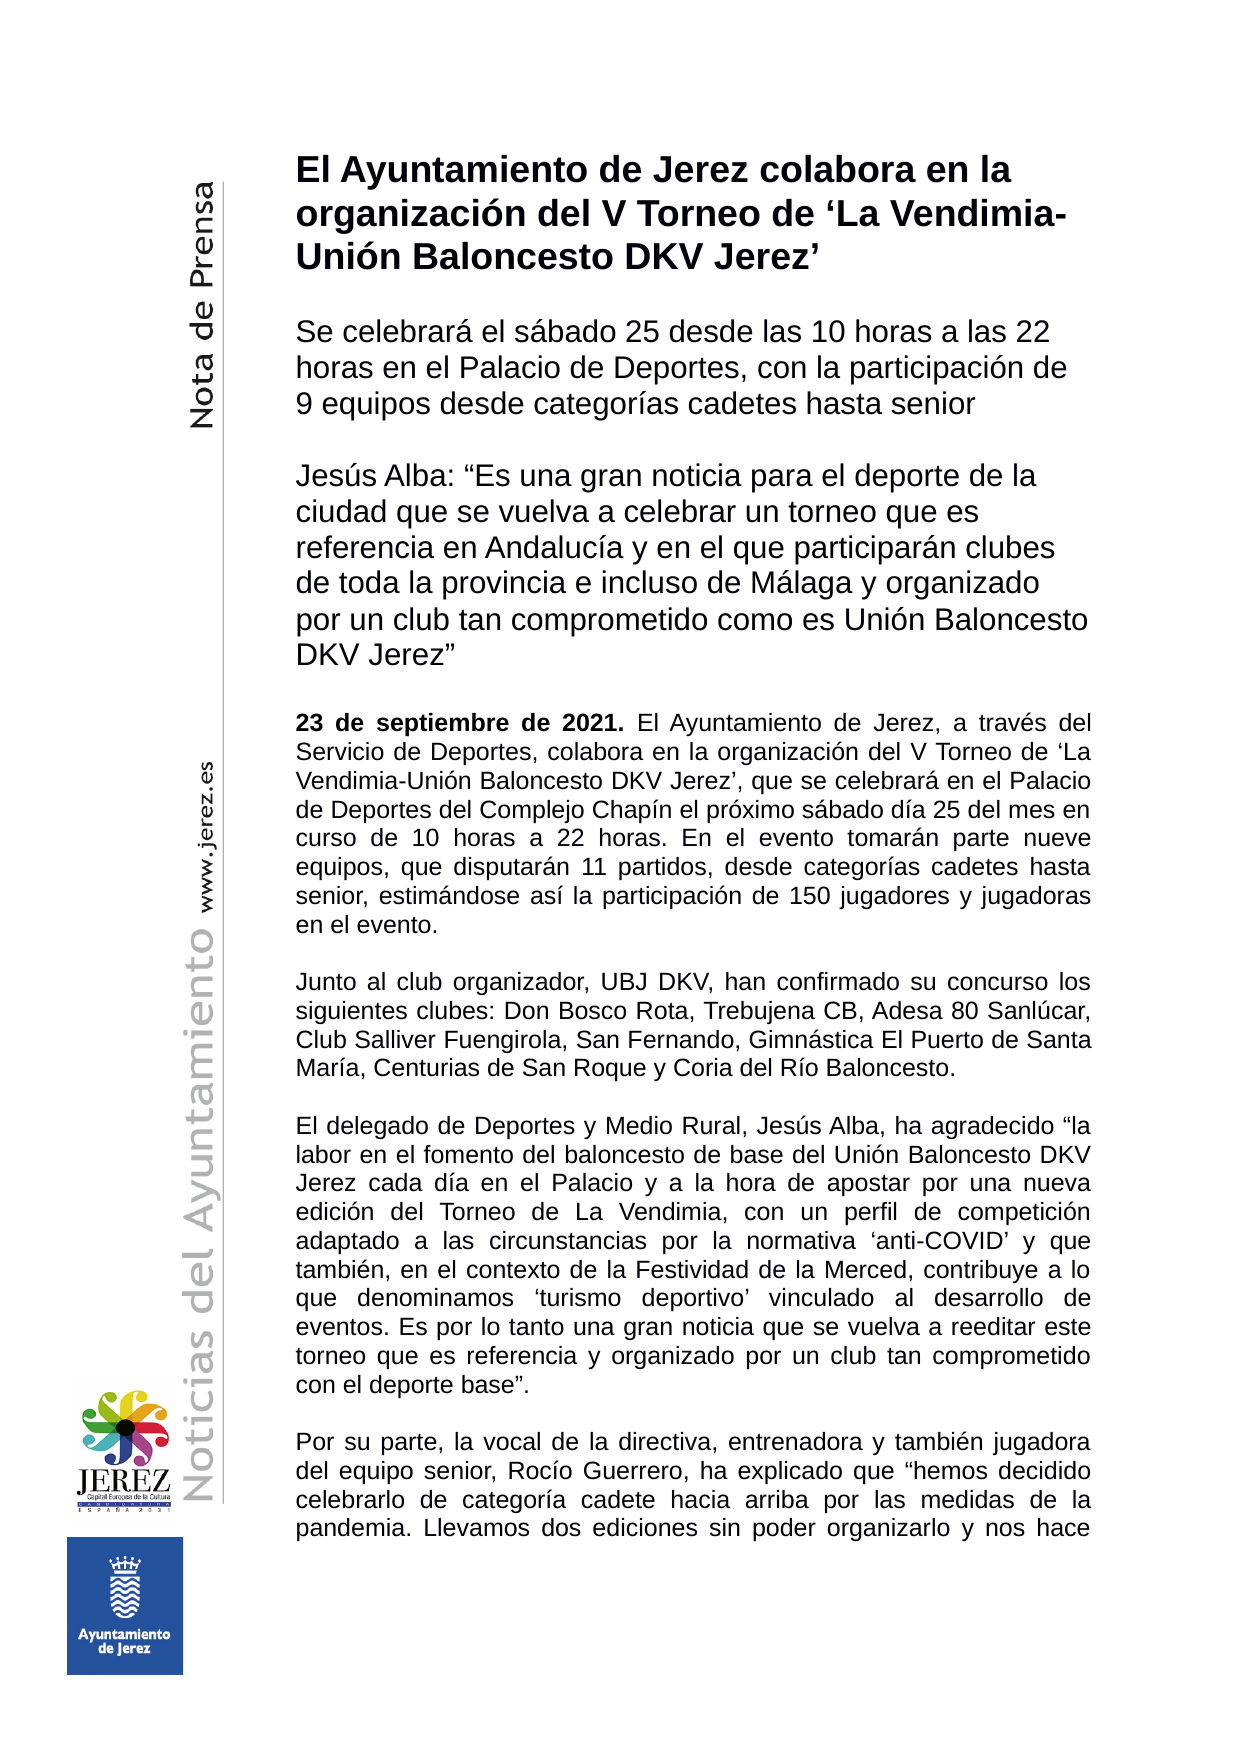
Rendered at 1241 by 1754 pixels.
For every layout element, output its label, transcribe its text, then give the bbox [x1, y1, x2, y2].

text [295, 1427, 1092, 1542]
text El Ayuntamiento de Jerez colabora en la organización del V Torneo de ‘La Vendimia- Unión Baloncesto DKV Jerez’ [295, 148, 1092, 277]
text Junto al club organizador, UBJ DKV, han confirmado su concurso los siguientes clubes: Don Bosco Rota, Trebujena CB, Adesa 80 Sanlúcar, Club Salliver Fuengirola, San Fernando, Gimnástica El Puerto de Santa María, Centurias de San Roque y Coria del Río Baloncesto. [295, 967, 1092, 1082]
text Se celebrará el sábado 25 desde las 10 horas a las 22 horas en el Palacio de Deportes, con la participación de 9 equipos desde categorías cadetes hasta senior [295, 313, 1092, 421]
picture [67, 180, 224, 1675]
text El delegado de Deportes y Medio Rural, Jesús Alba, ha agradecido “la labor en el fomento del baloncesto de base del Unión Baloncesto DKV Jerez cada día en el Palacio y a la hora de apostar por una nueva edición del Torneo de La Vendimia, con un perfil de competición adaptado a las circunstancias por la normativa ‘anti-COVID’ y que también, en el contexto de la Festividad de la Merced, contribuye a lo que denominamos ‘turismo deportivo’ vinculado al desarrollo de eventos. Es por lo tanto una gran noticia que se vuelva a reeditar este torneo que es referencia y organizado por un club tan comprometido con el deporte base”. [295, 1111, 1092, 1398]
text 23 de septiembre de 2021. El Ayuntamiento de Jerez, a través del Servicio de Deportes, colabora en la organización del V Torneo de ‘La Vendimia-Unión Baloncesto DKV Jerez’, que se celebrará en el Palacio de Deportes del Complejo Chapín el próximo sábado día 25 del mes en curso de 10 horas a 22 horas. En el evento tomarán parte nueve equipos, que disputarán 11 partidos, desde categorías cadetes hasta senior, estimándose así la participación de 150 jugadores y jugadoras en el evento. [295, 708, 1092, 938]
text Jesús Alba: “Es una gran noticia para el deporte de la ciudad que se vuelva a celebrar un torneo que es referencia en Andalucía y en el que participarán clubes de toda la provincia e incluso de Málaga y organizado por un club tan comprometido como es Unión Baloncesto DKV Jerez” [295, 457, 1092, 672]
